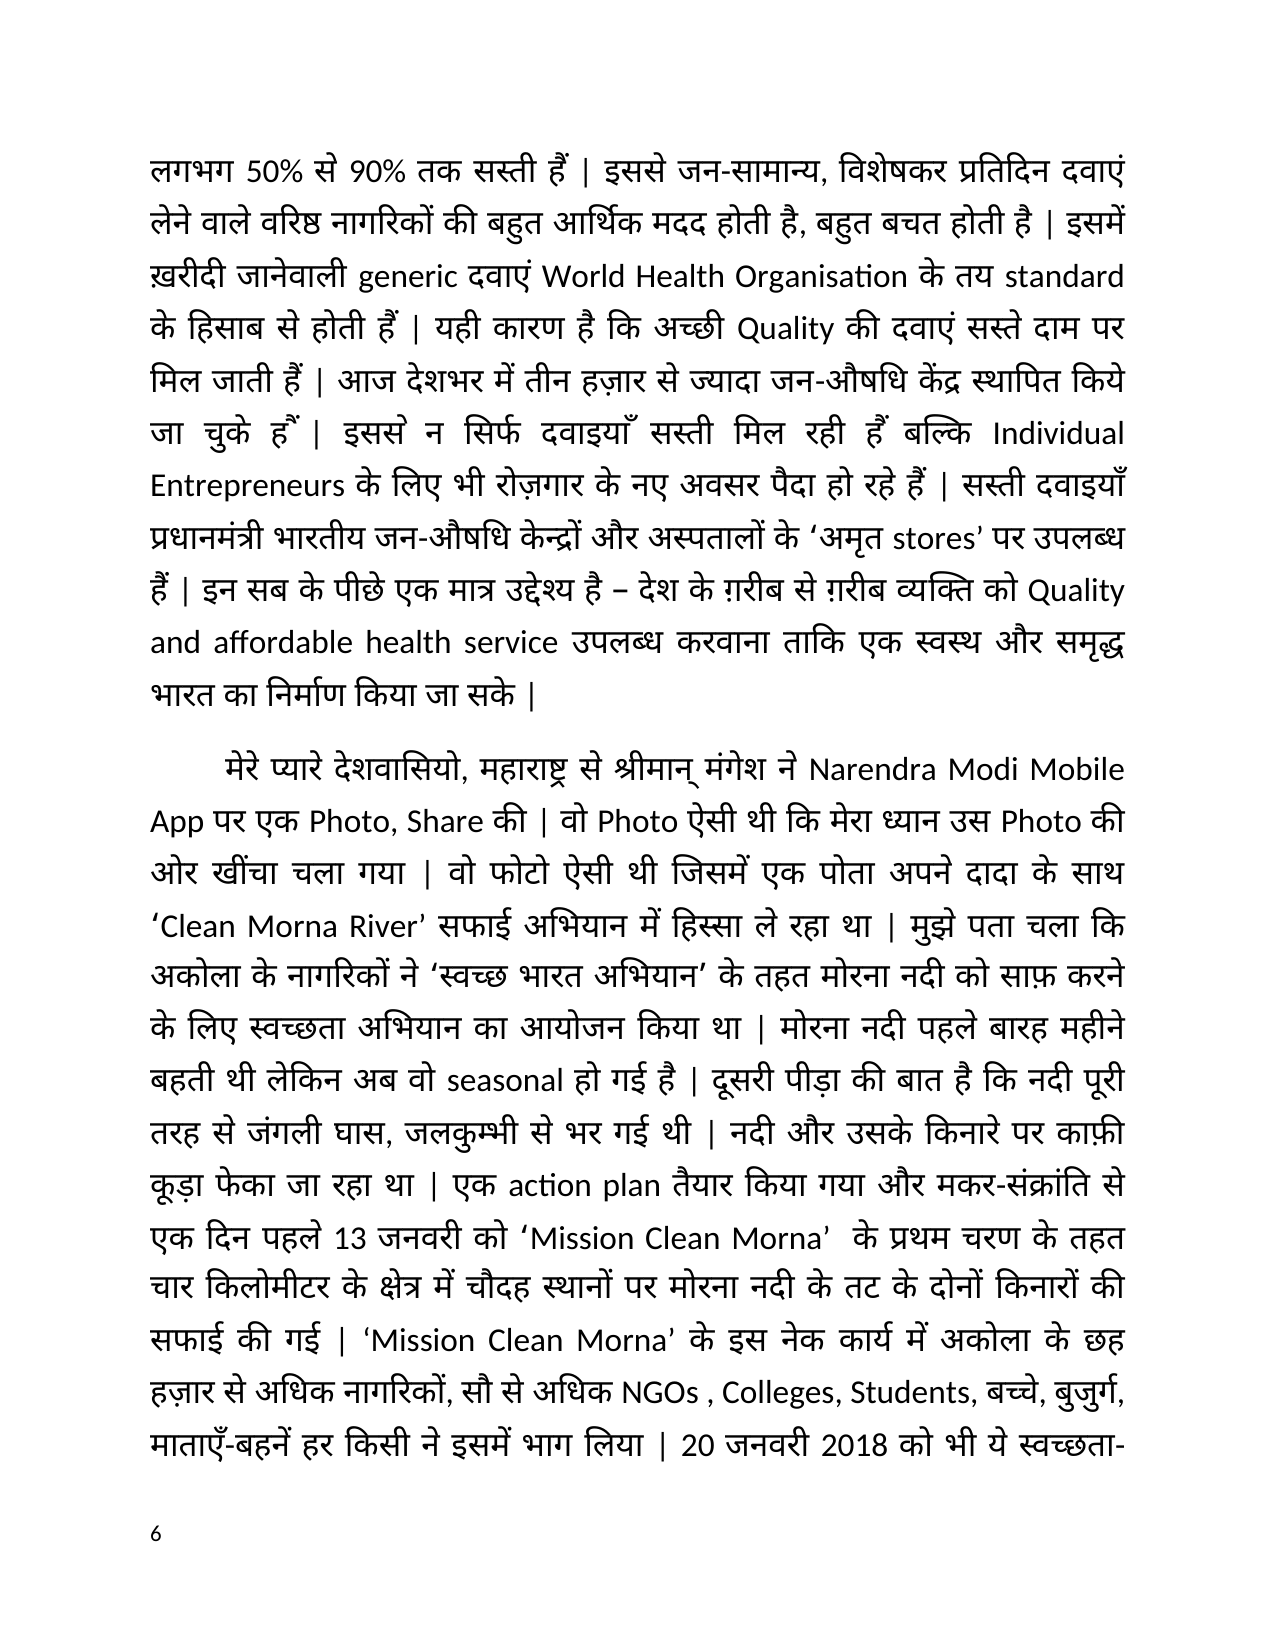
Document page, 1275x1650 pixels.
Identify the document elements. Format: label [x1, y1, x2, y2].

text [150, 150, 1125, 720]
text [150, 748, 1125, 1470]
